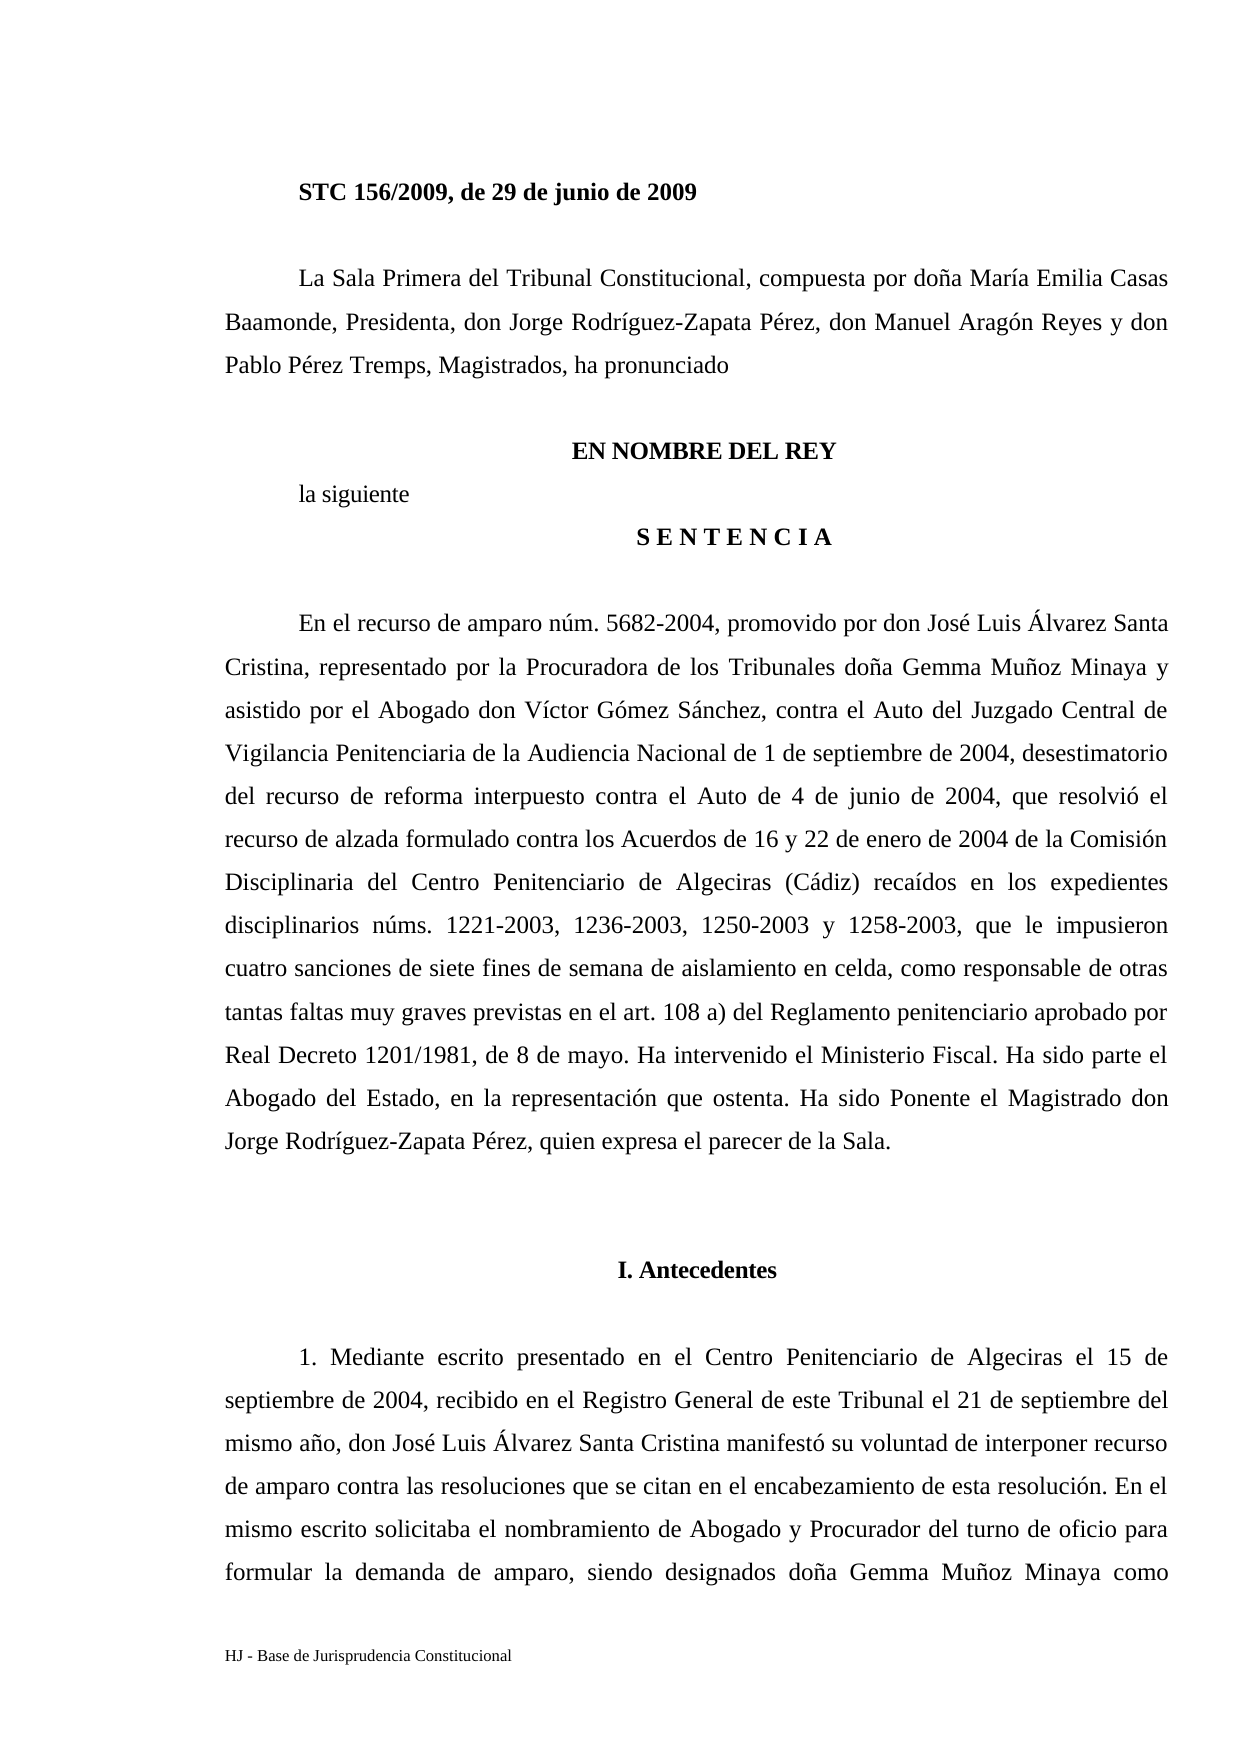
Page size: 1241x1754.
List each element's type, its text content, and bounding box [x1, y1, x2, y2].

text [224, 1342, 1169, 1586]
text S E N T E N C I A [224, 522, 1169, 551]
text I. Antecedentes [224, 1255, 1169, 1284]
text En el recurso de amparo núm. 5682-2004, promovido por don José Luis Álvarez Santa Cristina, representado por la Procuradora de los Tribunales doña Gemma Muñoz Minaya y asistido por el Abogado don Víctor Gómez Sánchez, contra el Auto del Juzgado Central de Vigilancia Penitenciaria de la Audiencia Nacional de 1 de septiembre de 2004, desestimatorio del recurso de reforma interpuesto contra el Auto de 4 de junio de 2004, que resolvió el recurso de alzada formulado contra los Acuerdos de 16 y 22 de enero de 2004 de la Comisión Disciplinaria del Centro Penitenciario de Algeciras (Cádiz) recaídos en los expedientes disciplinarios núms. 1221-2003, 1236-2003, 1250-2003 y 1258-2003, que le impusieron cuatro sanciones de siete fines de semana de aislamiento en celda, como responsable de otras tantas faltas muy graves previstas en el art. 108 a) del Reglamento penitenciario aprobado por Real Decreto 1201/1981, de 8 de mayo. Ha intervenido el Ministerio Fiscal. Ha sido parte el Abogado del Estado, en la representación que ostenta. Ha sido Ponente el Magistrado don Jorge Rodríguez-Zapata Pérez, quien expresa el parecer de la Sala. [224, 608, 1169, 1155]
text La Sala Primera del Tribunal Constitucional, compuesta por doña María Emilia Casas Baamonde, Presidenta, don Jorge Rodríguez-Zapata Pérez, don Manuel Aragón Reyes y don Pablo Pérez Tremps, Magistrados, ha pronunciado [224, 263, 1169, 378]
text EN NOMBRE DEL REY [224, 436, 1110, 465]
text STC 156/2009, de 29 de junio de 2009 [224, 177, 1169, 206]
text la siguiente [224, 479, 1110, 508]
